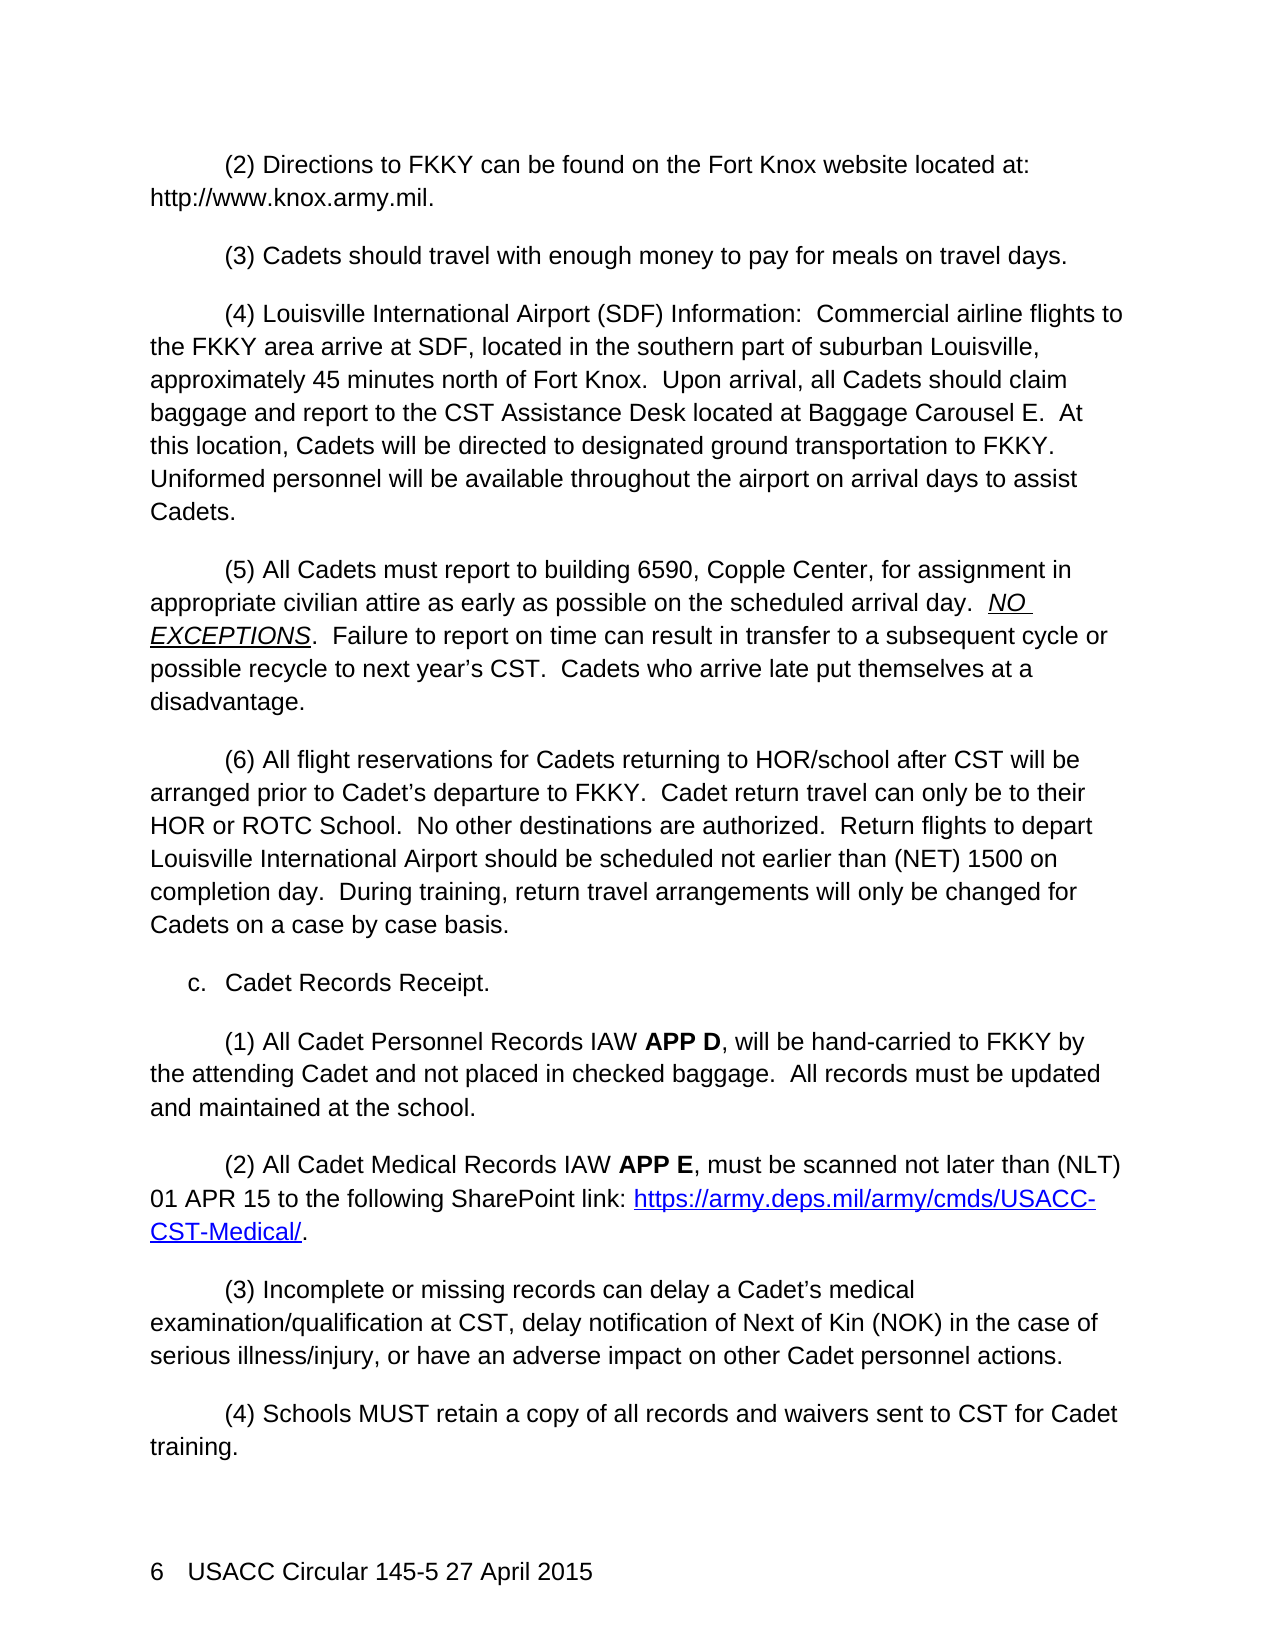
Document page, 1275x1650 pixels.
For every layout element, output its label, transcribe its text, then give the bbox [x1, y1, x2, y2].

list Incomplete or missing records can delay a Cadet’s medical examination/qualification at CST, delay notification of Next of Kin (NOK) in the case of serious illness/injury, or have an adverse impact on other Cadet personnel actions. [150, 1274, 1125, 1369]
list Schools MUST retain a copy of all records and waivers sent to CST for Cadet training. [150, 1399, 1125, 1460]
list All Cadets must report to building 6590, Copple Center, for assignment in appropriate civilian attire as early as possible on the scheduled arrival day. NO EXCEPTIONS. Failure to report on time can result in transfer to a subsequent cycle or possible recycle to next year’s CST. Cadets who arrive late put themselves at a disadvantage. [150, 555, 1125, 716]
list All Cadet Personnel Records IAW APP D, will be hand-carried to FKKY by the attending Cadet and not placed in checked baggage. All records must be updated and maintained at the school. [150, 1026, 1125, 1121]
list Cadet Records Receipt. [150, 968, 1125, 997]
list Cadets should travel with enough money to pay for meals on travel days. [150, 241, 1125, 270]
list Directions to FKKY can be found on the Fort Knox website located at: http://www.knox.army.mil. [150, 150, 1125, 212]
list All flight reservations for Cadets returning to HOR/school after CST will be arranged prior to Cadet’s departure to FKKY. Cadet return travel can only be to their HOR or ROTC School. No other destinations are authorized. Return flights to depart Louisville International Airport should be scheduled not earlier than (NET) 1500 on completion day. During training, return travel arrangements will only be changed for Cadets on a case by case basis. [150, 745, 1125, 939]
list All Cadet Medical Records IAW APP E, must be scanned not later than (NLT) 01 APR 15 to the following SharePoint link: https://army.deps.mil/army/cmds/USACC-CST-Medical/. [150, 1151, 1125, 1245]
list Louisville International Airport (SDF) Information: Commercial airline flights to the FKKY area arrive at SDF, located in the southern part of suburban Louisville, approximately 45 minutes north of Fort Knox. Upon arrival, all Cadets should claim baggage and report to the CST Assistance Desk located at Baggage Carousel E. At this location, Cadets will be directed to designated ground transportation to FKKY. Uniformed personnel will be available throughout the airport on arrival days to assist Cadets. [150, 299, 1125, 526]
